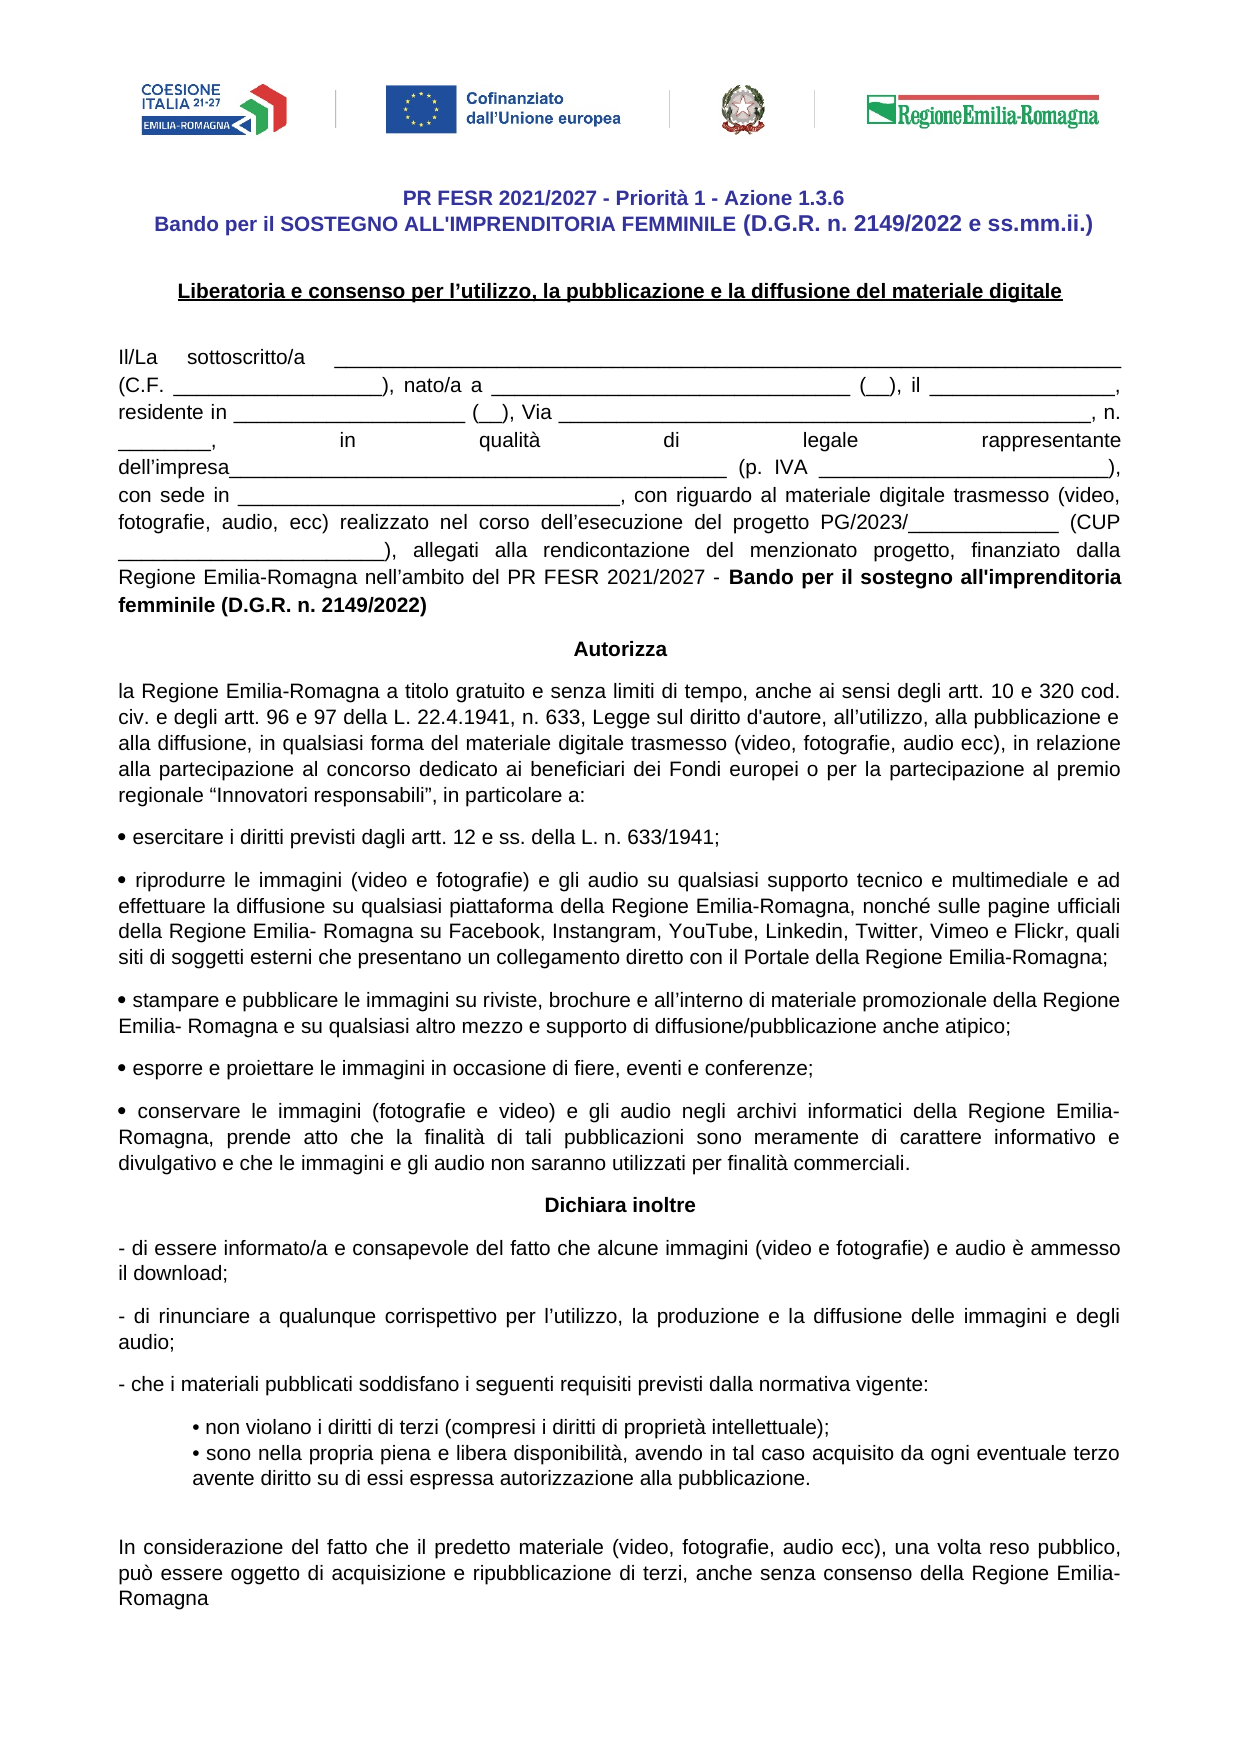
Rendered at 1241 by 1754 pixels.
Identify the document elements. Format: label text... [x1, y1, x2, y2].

text • sono nella propria piena e libera disponibilità, avendo in tal caso acquisito da ogni eventuale terzo avente diritto su di essi espressa autorizzazione alla pubblicazione. [192, 1440, 1122, 1490]
text esercitare i diritti previsti dagli artt. 12 e ss. della L. n. 633/1941; [118, 825, 1122, 849]
picture [129, 73, 1112, 144]
text Bando per il SOSTEGNO ALL'IMPRENDITORIA FEMMINILE (D.G.R. n. 2149/2022 e ss.mm.ii.) [125, 209, 1122, 236]
text Il/La sottoscritto/a ____________________________________________________________________ (C.F. __________________), nato/a a _______________________________ (__), il ________________, residente in ____________________ (__), Via ______________________________________________, n. ________, in qualità di legale rappresentante dell’impresa___________________________________________ (p. IVA _________________________), con sede in _________________________________, con riguardo al materiale digitale trasmesso (video, fotografie, audio, ecc) realizzato nel corso dell’esecuzione del progetto PG/2023/_____________ (CUP _______________________), allegati alla rendicontazione del menzionato progetto, finanziato dalla Regione Emilia-Romagna nell’ambito del PR FESR 2021/2027 - Bando per il sostegno all'imprenditoria femminile (D.G.R. n. 2149/2022) [118, 345, 1122, 616]
text conservare le immagini (fotografie e video) e gli audio negli archivi informatici della Regione Emilia-Romagna, prende atto che la finalità di tali pubblicazioni sono meramente di carattere informativo e divulgativo e che le immagini e gli audio non saranno utilizzati per finalità commerciali. [118, 1099, 1122, 1174]
text stampare e pubblicare le immagini su riviste, brochure e all’interno di materiale promozionale della Regione Emilia- Romagna e su qualsiasi altro mezzo e supporto di diffusione/pubblicazione anche atipico; [118, 988, 1122, 1037]
text esporre e proiettare le immagini in occasione di fiere, eventi e conferenze; [118, 1056, 1122, 1080]
text - di essere informato/a e consapevole del fatto che alcune immagini (video e fotografie) e audio è ammesso il download; [118, 1235, 1122, 1285]
text Autorizza [118, 637, 1122, 661]
text PR FESR 2021/2027 - Priorità 1 - Azione 1.3.6 [125, 186, 1122, 209]
text riprodurre le immagini (video e fotografie) e gli audio su qualsiasi supporto tecnico e multimediale e ad effettuare la diffusione su qualsiasi piattaforma della Regione Emilia-Romagna, nonché sulle pagine ufficiali della Regione Emilia- Romagna su Facebook, Instangram, YouTube, Linkedin, Twitter, Vimeo e Flickr, quali siti di soggetti esterni che presentano un collegamento diretto con il Portale della Regione Emilia-Romagna; [118, 867, 1122, 969]
text In considerazione del fatto che il predetto materiale (video, fotografie, audio ecc), una volta reso pubblico, può essere oggetto di acquisizione e ripubblicazione di terzi, anche senza consenso della Regione Emilia-Romagna [118, 1534, 1122, 1610]
text la Regione Emilia-Romagna a titolo gratuito e senza limiti di tempo, anche ai sensi degli artt. 10 e 320 cod. civ. e degli artt. 96 e 97 della L. 22.4.1941, n. 633, Legge sul diritto d'autore, all’utilizzo, alla pubblicazione e alla diffusione, in qualsiasi forma del materiale digitale trasmesso (video, fotografie, audio ecc), in relazione alla partecipazione al concorso dedicato ai beneficiari dei Fondi europei o per la partecipazione al premio regionale “Innovatori responsabili”, in particolare a: [118, 679, 1122, 806]
text Liberatoria e consenso per l’utilizzo, la pubblicazione e la diffusione del materiale digitale [118, 278, 1122, 302]
text Dichiara inoltre [118, 1193, 1122, 1217]
text • non violano i diritti di terzi (compresi i diritti di proprietà intellettuale); [192, 1414, 1122, 1438]
text - di rinunciare a qualunque corrispettivo per l’utilizzo, la produzione e la diffusione delle immagini e degli audio; [118, 1304, 1122, 1353]
text - che i materiali pubblicati soddisfano i seguenti requisiti previsti dalla normativa vigente: [118, 1372, 1122, 1396]
